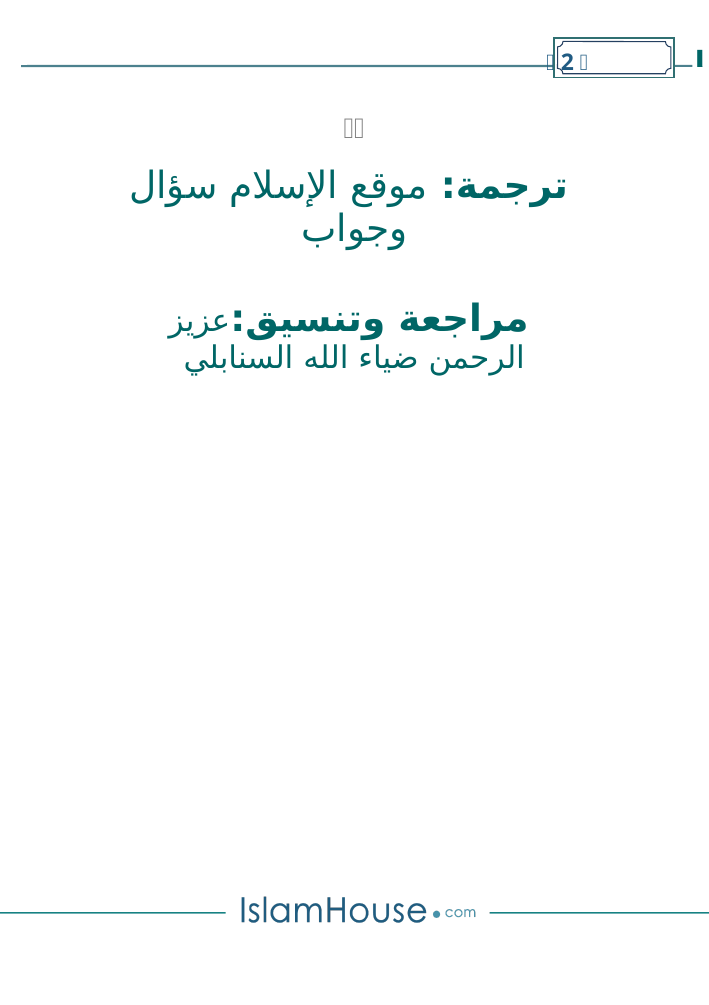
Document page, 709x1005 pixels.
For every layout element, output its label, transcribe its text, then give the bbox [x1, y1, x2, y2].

text ترجمة: موقع الإسلام سؤال وجواب [118, 163, 591, 251]
picture [233, 892, 709, 929]
picture [0, 892, 226, 929]
text مراجعة وتنسيق:عزيز الرحمن ضياء الله السنابلي [118, 296, 591, 376]
